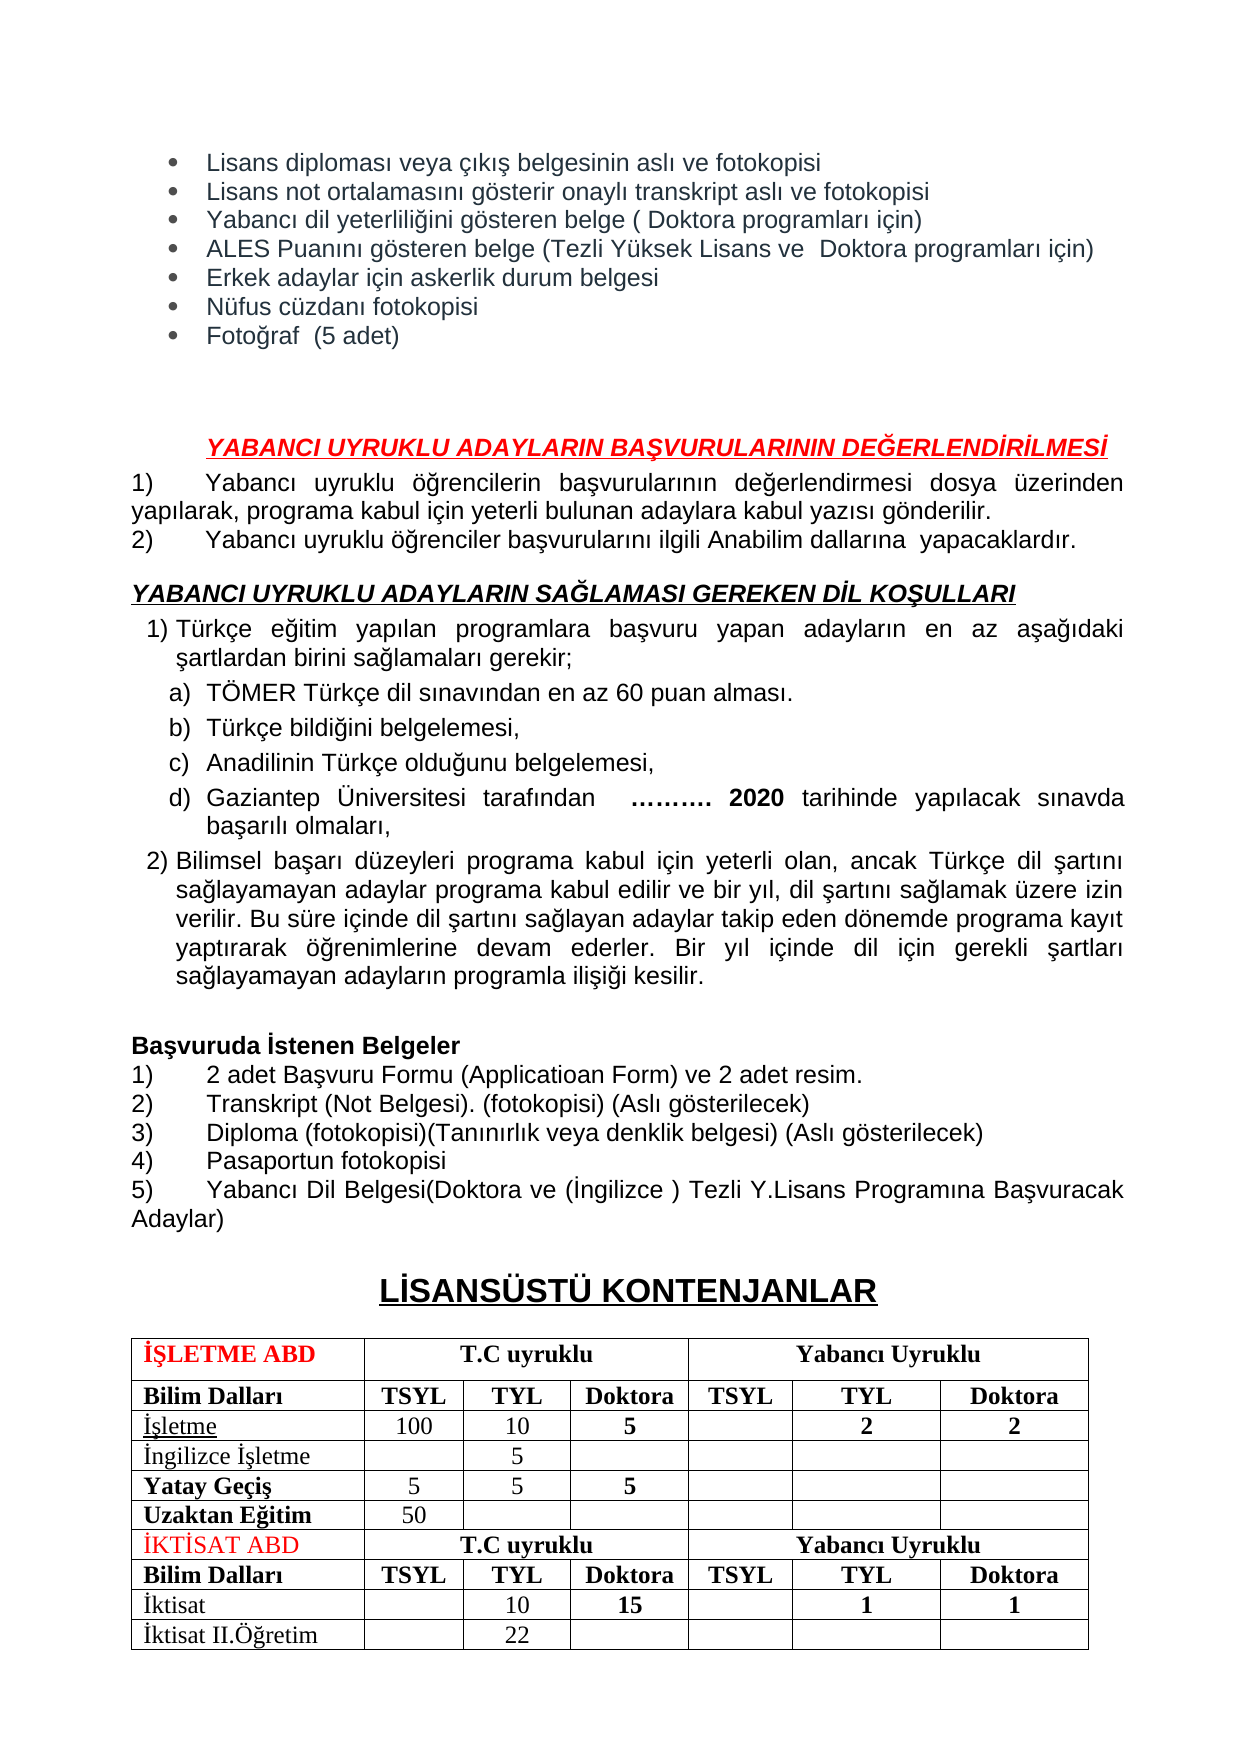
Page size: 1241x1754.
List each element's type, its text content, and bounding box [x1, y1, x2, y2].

list Yabancı Dil Belgesi(Doktora ve (İngilizce ) Tezli Y.Lisans Programına Başvuracak Adaylar) [131, 1175, 1125, 1232]
table_cell TYL [464, 1381, 570, 1410]
list Lisans diploması veya çıkış belgesinin aslı ve fotokopisi [169, 148, 1125, 176]
table_cell [689, 1441, 792, 1470]
table_cell 2 [941, 1411, 1088, 1440]
table_cell Yabancı Uyruklu [689, 1530, 1088, 1559]
table_cell Doktora [571, 1560, 688, 1589]
table_cell 5 [464, 1441, 570, 1470]
table_cell TYL [793, 1560, 940, 1589]
table_cell 100 [365, 1411, 463, 1440]
subtitle YABANCI UYRUKLU ADAYLARIN BAŞVURULARININ DEĞERLENDİRİLMESİ [206, 432, 1125, 461]
text LİSANSÜSTÜ KONTENJANLAR [131, 1271, 1125, 1309]
table_cell [793, 1441, 940, 1470]
table_cell TSYL [689, 1560, 792, 1589]
table_cell Doktora [571, 1381, 688, 1410]
table_cell [365, 1620, 463, 1648]
table_cell 2 [793, 1411, 940, 1440]
table_cell [689, 1501, 792, 1529]
table_cell [689, 1620, 792, 1648]
table_header T.C uyruklu [365, 1339, 688, 1380]
list Pasaportun fotokopisi [131, 1146, 1125, 1175]
list Nüfus cüzdanı fotokopisi [169, 292, 1125, 321]
table_cell [941, 1620, 1088, 1648]
list Anadilinin Türkçe olduğunu belgelemesi, [169, 747, 1125, 776]
table_cell [464, 1501, 570, 1529]
table_cell [365, 1441, 463, 1470]
list Transkript (Not Belgesi). (fotokopisi) (Aslı gösterilecek) [131, 1089, 1125, 1117]
list Bilimsel başarı düzeyleri programa kabul için yeterli olan, ancak Türkçe dil şartını sağlayamayan adaylar programa kabul edilir ve bir yıl, dil şartını sağlamak üzere izin verilir. Bu süre içinde dil şartını sağlayan adaylar takip eden dönemde programa kayıt yaptırarak öğrenimlerine devam ederler. Bir yıl içinde dil için gerekli şartları sağlayamayan adayların programla ilişiği kesilir. [146, 846, 1125, 990]
table_cell 15 [571, 1590, 688, 1619]
table_cell 1 [941, 1590, 1088, 1619]
list Yabancı dil yeterliliğini gösteren belge ( Doktora programları için) [169, 205, 1125, 234]
list 2 adet Başvuru Formu (Applicatioan Form) ve 2 adet resim. [131, 1060, 1125, 1089]
table_cell [793, 1620, 940, 1648]
text Başvuruda İstenen Belgeler [131, 1031, 1125, 1060]
table_cell [689, 1471, 792, 1499]
table_cell 10 [464, 1590, 570, 1619]
table_cell [571, 1441, 688, 1470]
table_cell [793, 1501, 940, 1529]
table_cell 22 [464, 1620, 570, 1648]
list Yabancı uyruklu öğrencilerin başvurularının değerlendirmesi dosya üzerinden yapılarak, programa kabul için yeterli bulunan adaylara kabul yazısı gönderilir. [131, 467, 1125, 525]
table_cell 1 [793, 1590, 940, 1619]
table_cell Doktora [941, 1381, 1088, 1410]
table_cell TYL [793, 1381, 940, 1410]
list Türkçe bildiğini belgelemesi, [169, 712, 1125, 741]
subtitle YABANCI UYRUKLU ADAYLARIN SAĞLAMASI GEREKEN DİL KOŞULLARI [131, 579, 1125, 607]
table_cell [132, 1620, 364, 1648]
table_cell [941, 1501, 1088, 1529]
table_header Yabancı Uyruklu [689, 1339, 1088, 1380]
table_cell TSYL [365, 1560, 463, 1589]
table_cell TSYL [365, 1381, 463, 1410]
table_cell [793, 1471, 940, 1499]
list ALES Puanını gösteren belge (Tezli Yüksek Lisans ve Doktora programları için) [169, 234, 1125, 263]
list Erkek adaylar için askerlik durum belgesi [169, 263, 1125, 292]
table_cell TYL [464, 1560, 570, 1589]
table_cell T.C uyruklu [365, 1530, 688, 1559]
table_cell 10 [464, 1411, 570, 1440]
table_cell Bilim Dalları [132, 1381, 364, 1410]
list Gaziantep Üniversitesi tarafından ………. 2020 tarihinde yapılacak sınavda başarılı olmaları, [169, 782, 1125, 840]
table_cell 5 [571, 1411, 688, 1440]
table_cell İKTİSAT ABD [132, 1530, 364, 1559]
table_cell İktisat [132, 1590, 364, 1619]
table_cell İşletme [132, 1411, 364, 1440]
table_cell [571, 1501, 688, 1529]
table_cell [365, 1590, 463, 1619]
list Fotoğraf (5 adet) [169, 321, 1125, 349]
table_cell Doktora [941, 1560, 1088, 1589]
table_cell [689, 1590, 792, 1619]
table_cell [571, 1620, 688, 1648]
list TÖMER Türkçe dil sınavından en az 60 puan alması. [169, 677, 1125, 706]
table_cell 5 [464, 1471, 570, 1499]
table_cell İngilizce İşletme [132, 1441, 364, 1470]
table_header İŞLETME ABD [132, 1339, 364, 1380]
list Lisans not ortalamasını gösterir onaylı transkript aslı ve fotokopisi [169, 176, 1125, 205]
table_cell [941, 1441, 1088, 1470]
table_cell 5 [365, 1471, 463, 1499]
list Yabancı uyruklu öğrenciler başvurularını ilgili Anabilim dallarına yapacaklardır. [131, 525, 1125, 554]
list Diploma (fotokopisi)(Tanınırlık veya denklik belgesi) (Aslı gösterilecek) [131, 1117, 1125, 1146]
table_cell 50 [365, 1501, 463, 1529]
table_cell [941, 1471, 1088, 1499]
list Türkçe eğitim yapılan programlara başvuru yapan adayların en az aşağıdaki şartlardan birini sağlamaları gerekir; [146, 614, 1125, 671]
table_cell Yatay Geçiş [132, 1471, 364, 1499]
table_cell [689, 1411, 792, 1440]
table_cell TSYL [689, 1381, 792, 1410]
table_cell Bilim Dalları [132, 1560, 364, 1589]
table_cell 5 [571, 1471, 688, 1499]
table_cell Uzaktan Eğitim [132, 1501, 364, 1529]
